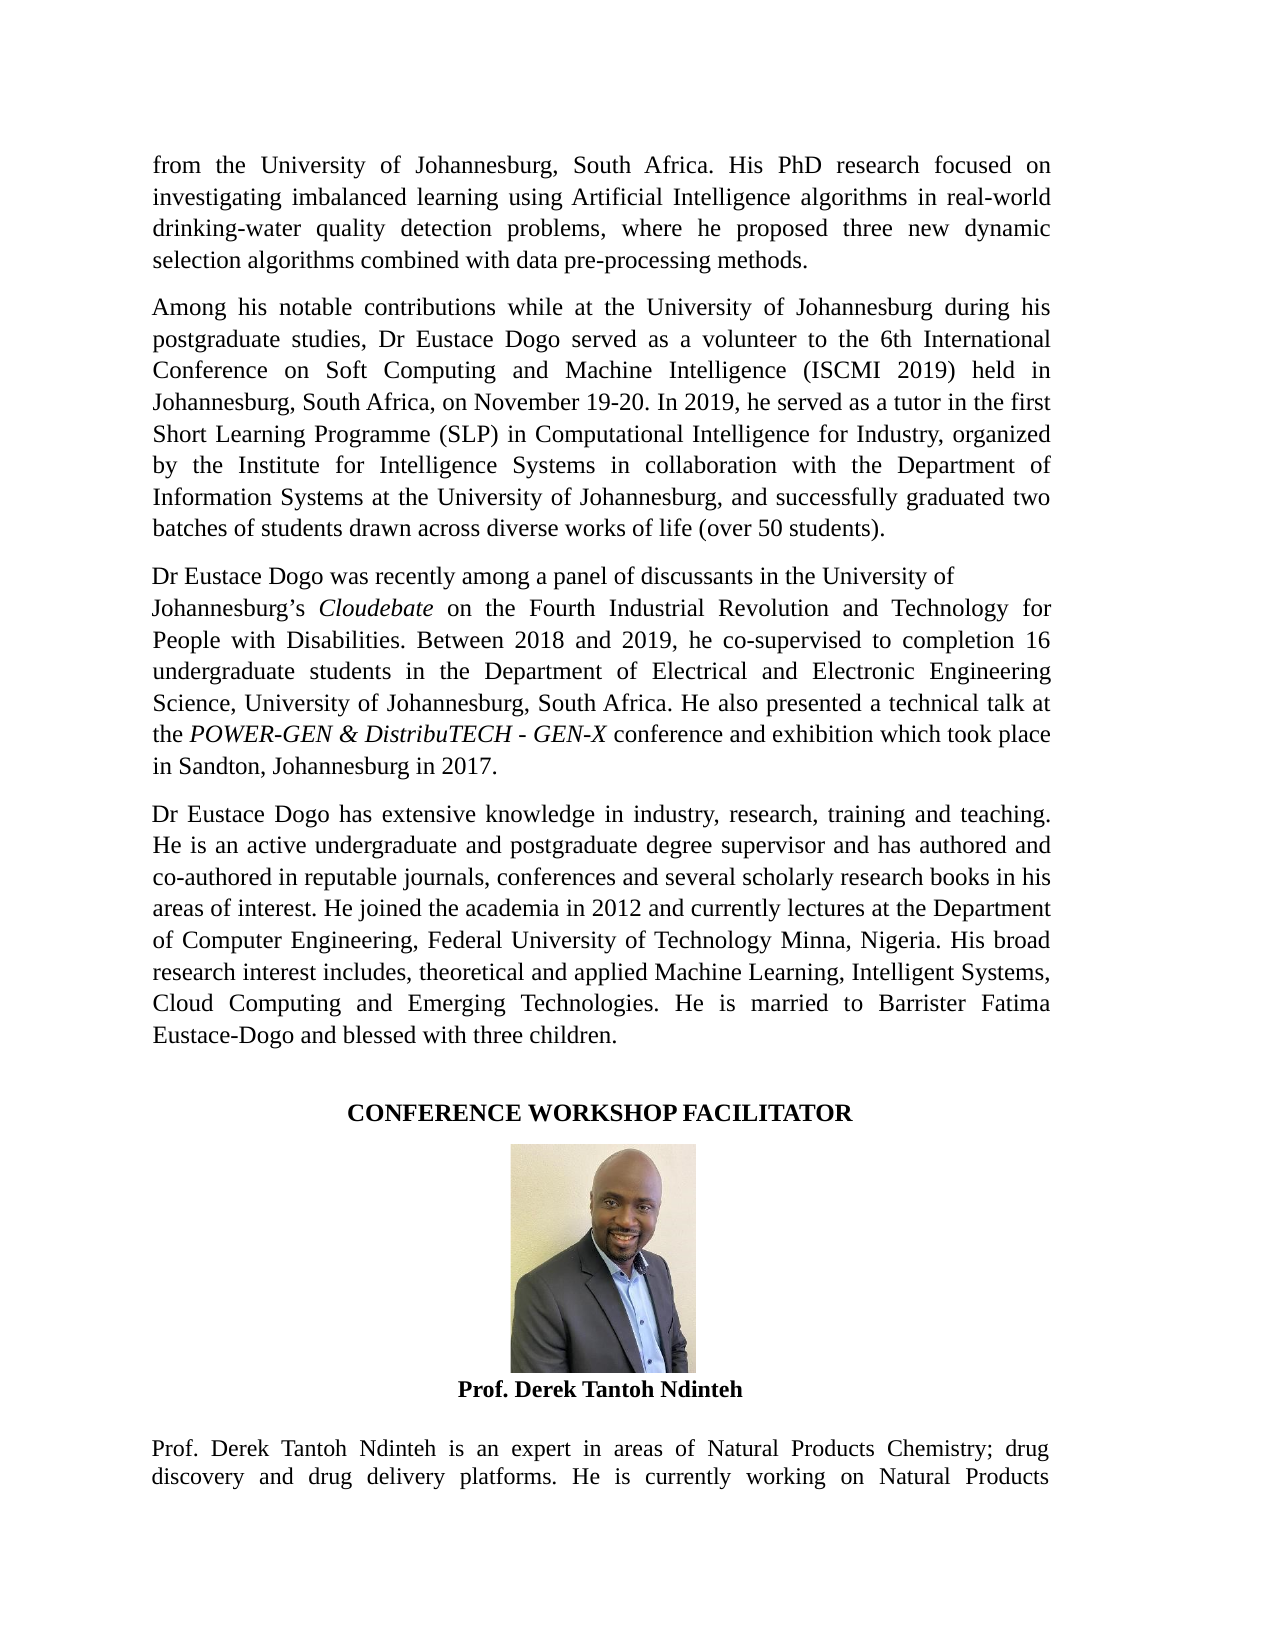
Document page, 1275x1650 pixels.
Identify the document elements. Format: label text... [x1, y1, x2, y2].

text Among his notable contributions while at the University of Johannesburg during his postgraduate studies, Dr Eustace Dogo served as a volunteer to the 6th International Conference on Soft Computing and Machine Intelligence (ISCMI 2019) held in Johannesburg, South Africa, on November 19-20. In 2019, he served as a tutor in the first Short Learning Programme (SLP) in Computational Intelligence for Industry, organized by the Institute for Intelligence Systems in collaboration with the Department of Information Systems at the University of Johannesburg, and successfully graduated two batches of students drawn across diverse works of life (over 50 students). [151, 292, 1052, 542]
text Dr Eustace Dogo was recently among a panel of discussants in the University of [151, 561, 1052, 590]
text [151, 150, 1052, 273]
text Dr Eustace Dogo has extensive knowledge in industry, research, training and teaching. He is an active undergraduate and postgraduate degree supervisor and has authored and co-authored in reputable journals, conferences and several scholarly research books in his areas of interest. He joined the academia in 2012 and currently lectures at the Department of Computer Engineering, Federal University of Technology Minna, Nigeria. His broad research interest includes, theoretical and applied Machine Learning, Intelligent Systems, Cloud Computing and Emerging Technologies. He is married to Barrister Fatima Eustace-Dogo and blessed with three children. [151, 799, 1052, 1048]
text Prof. Derek Tantoh Ndinteh [157, 1375, 1043, 1402]
text Johannesburg’s Cloudebate on the Fourth Industrial Revolution and Technology for People with Disabilities. Between 2018 and 2019, he co-supervised to completion 16 undergraduate students in the Department of Electrical and Electronic Engineering Science, University of Johannesburg, South Africa. He also presented a technical talk at the POWER-GEN & DistribuTECH - GEN-X conference and exhibition which took place in Sandton, Johannesburg in 2017. [151, 593, 1052, 780]
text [151, 1434, 1050, 1490]
picture [510, 1144, 696, 1373]
subtitle CONFERENCE WORKSHOP FACILITATOR [150, 1098, 1050, 1127]
